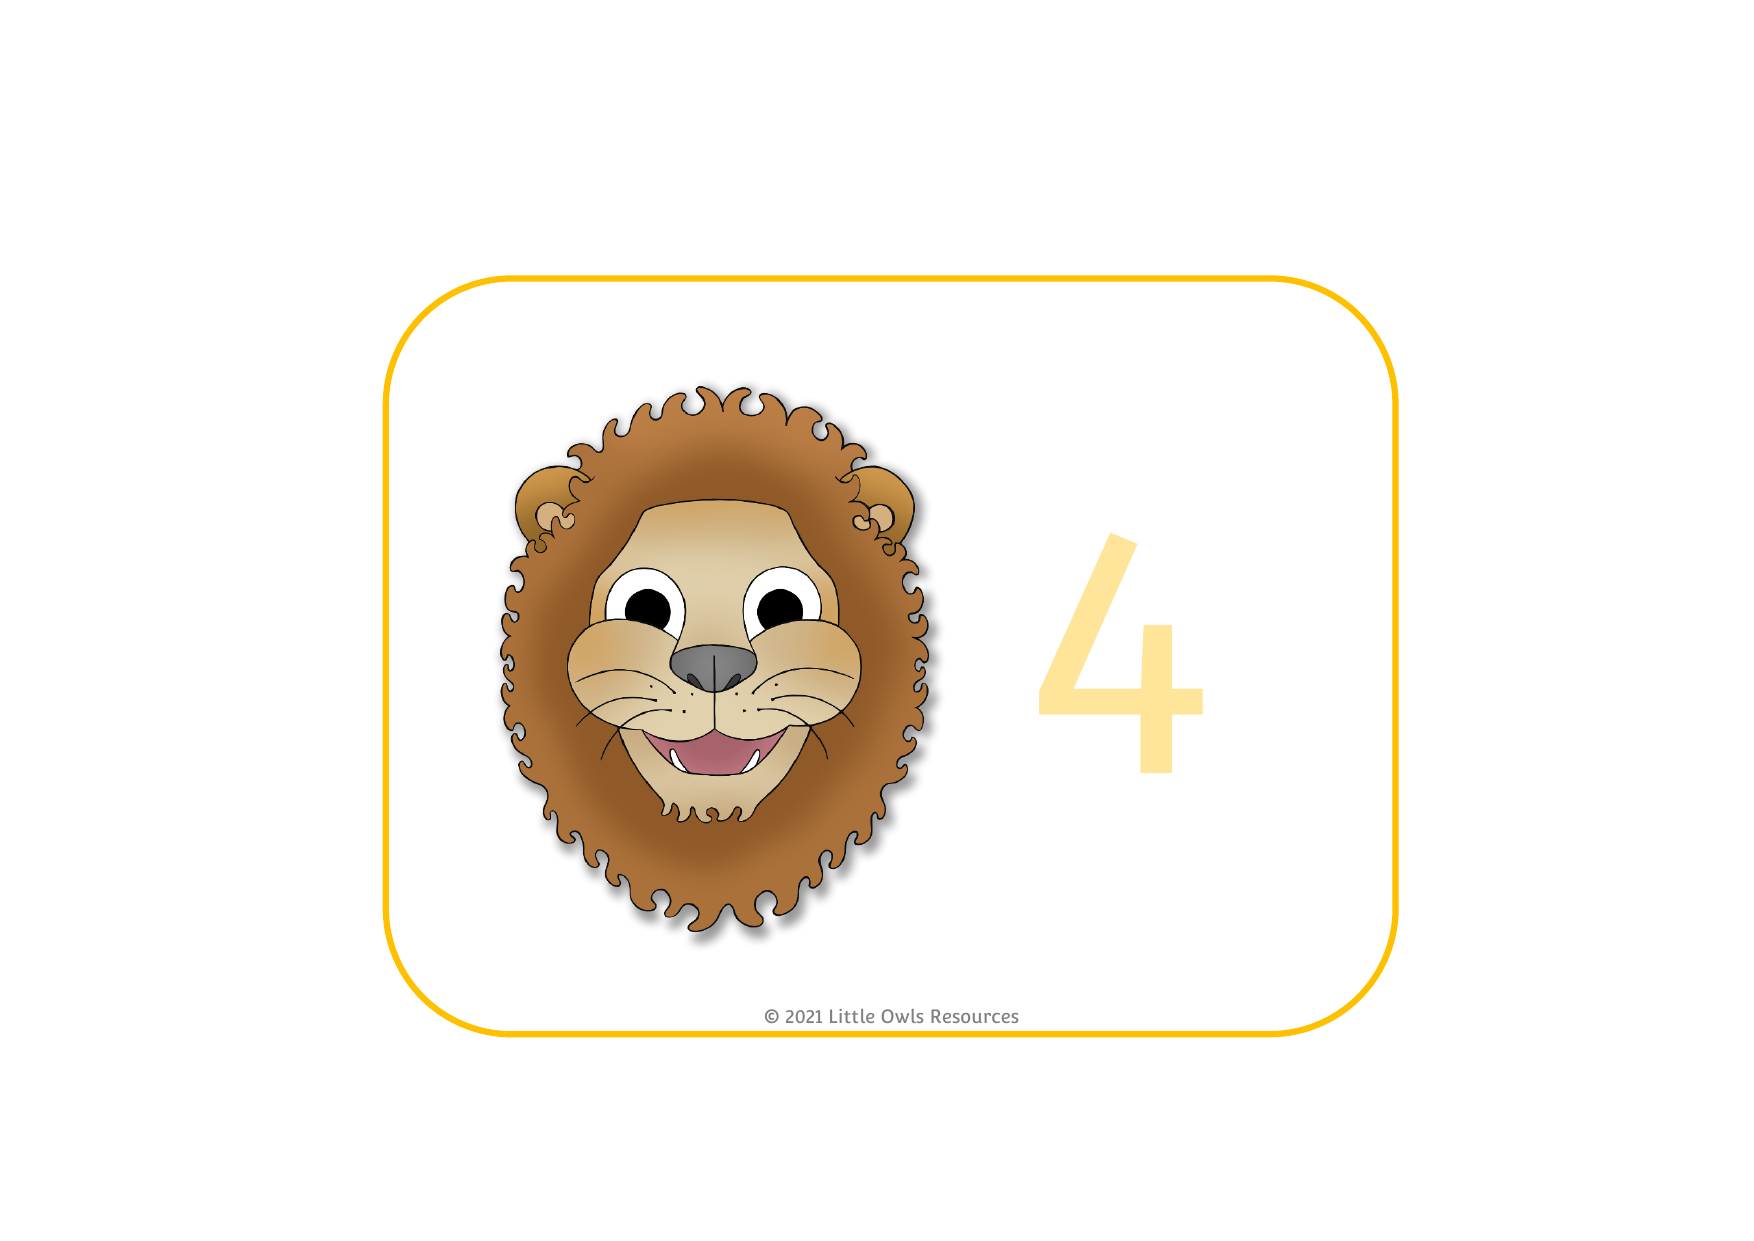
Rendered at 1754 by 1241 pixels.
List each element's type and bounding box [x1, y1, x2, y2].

picture [500, 386, 929, 932]
